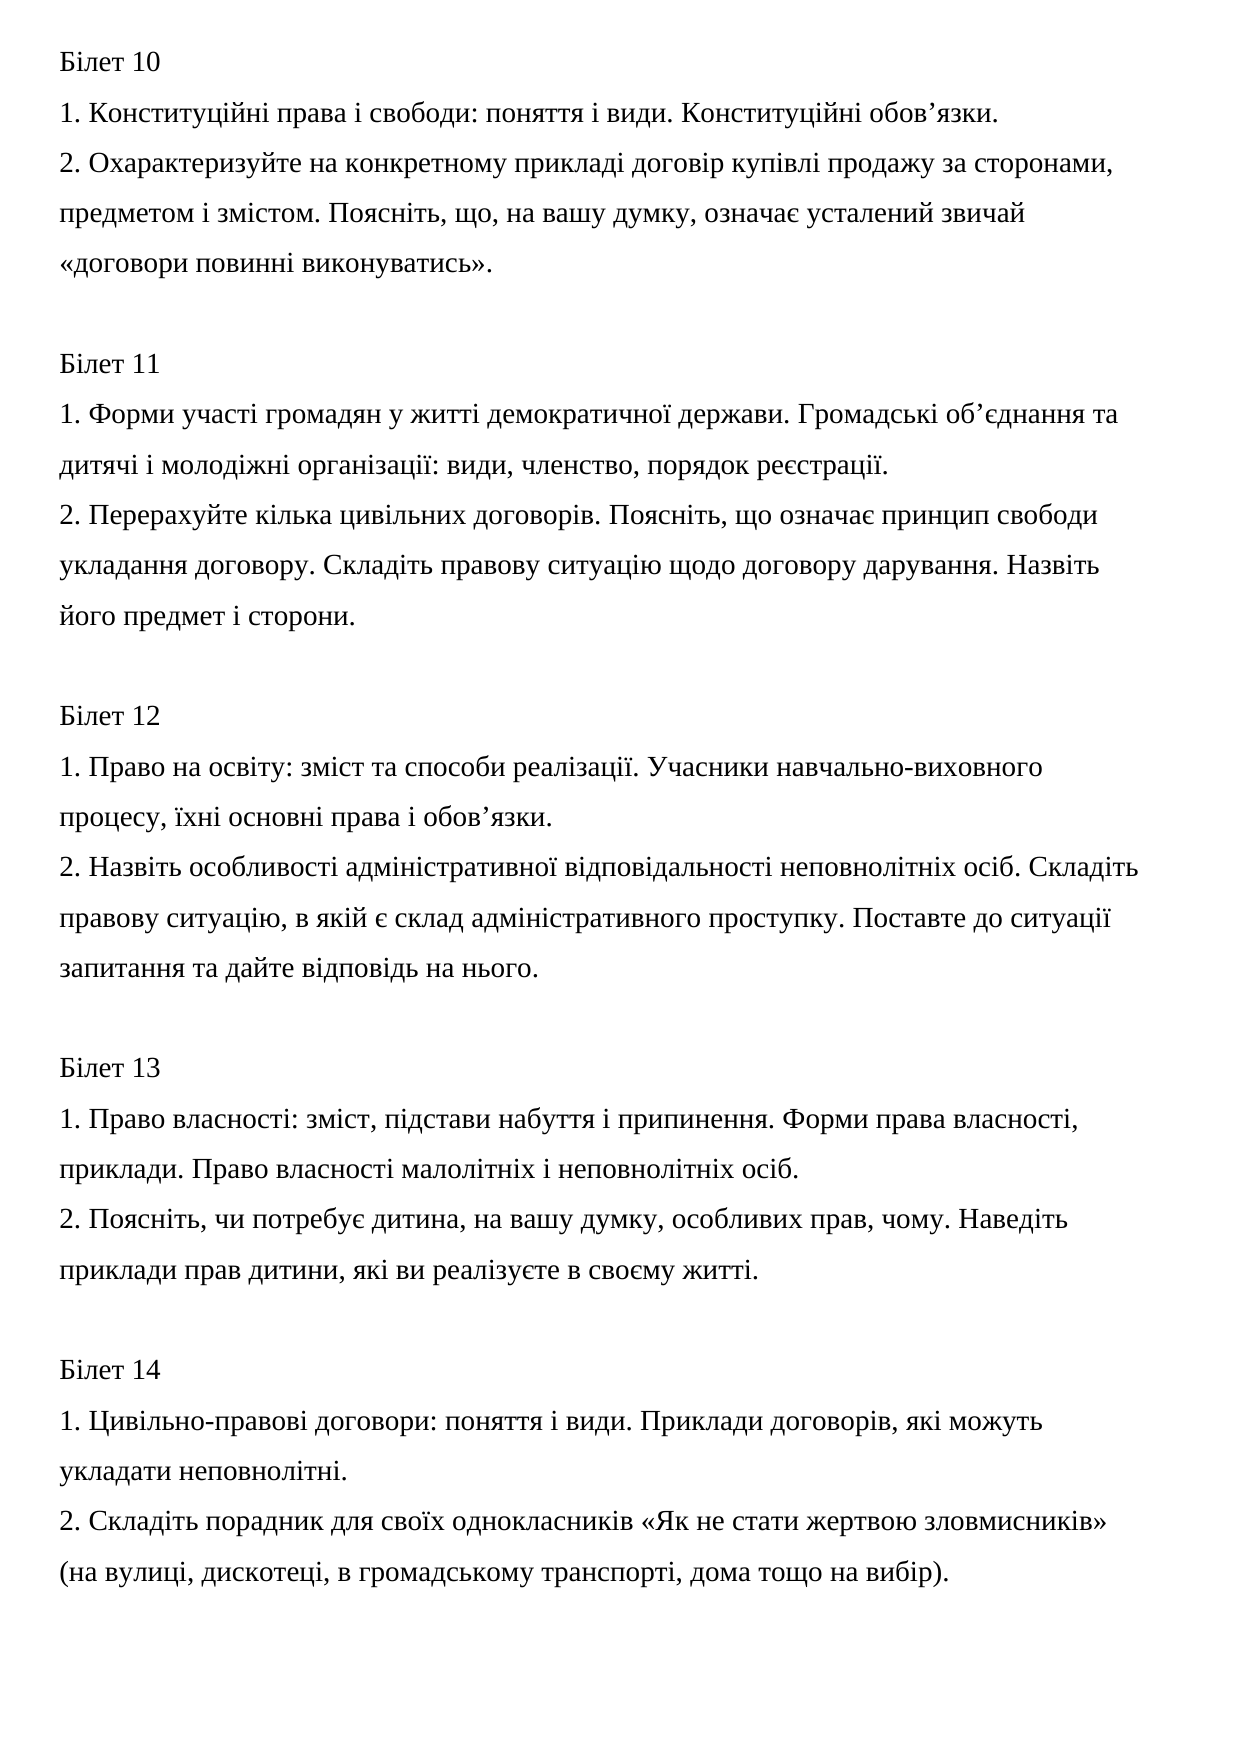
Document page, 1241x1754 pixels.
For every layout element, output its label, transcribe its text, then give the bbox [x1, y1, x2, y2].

text 1. Цивільно-правові договори: поняття і види. Приклади договорів, які можуть укладати неповнолітні. [59, 1403, 1152, 1487]
text 2. Охарактеризуйте на конкретному прикладі договір купівлі продажу за сторонами, предметом і змістом. Поясніть, що, на вашу думку, означає усталений звичай «договори повинні виконуватись». [59, 145, 1152, 279]
text Білет 14 [59, 1352, 1152, 1386]
text 1. Право на освіту: зміст та способи реалізації. Учасники навчально-виховного процесу, їхні основні права і обов’язки. [59, 749, 1152, 833]
text Білет 11 [59, 346, 1152, 380]
text Білет 10 [59, 44, 1152, 78]
text 1. Конституційні права і свободи: поняття і види. Конституційні обов’язки. [59, 95, 1152, 128]
text 2. Перерахуйте кілька цивільних договорів. Поясніть, що означає принцип свободи укладання договору. Складіть правову ситуацію щодо договору дарування. Назвіть його предмет і сторони. [59, 497, 1152, 631]
text 2. Складіть порадник для своїх однокласників «Як не стати жертвою зловмисників» (на вулиці, дискотеці, в громадському транспорті, дома тощо на вибір). [59, 1503, 1152, 1587]
text Білет 12 [59, 698, 1152, 732]
text 2. Назвіть особливості адміністративної відповідальності неповнолітніх осіб. Складіть правову ситуацію, в якій є склад адміністративного проступку. Поставте до ситуації запитання та дайте відповідь на нього. [59, 849, 1152, 983]
text Білет 13 [59, 1051, 1152, 1084]
text 2. Поясніть, чи потребує дитина, на вашу думку, особливих прав, чому. Наведіть приклади прав дитини, які ви реалізуєте в своєму житті. [59, 1202, 1152, 1285]
text 1. Право власності: зміст, підстави набуття і припинення. Форми права власності, приклади. Право власності малолітніх і неповнолітніх осіб. [59, 1101, 1152, 1185]
text 1. Форми участі громадян у житті демократичної держави. Громадські об’єднання та дитячі і молодіжні організації: види, членство, порядок реєстрації. [59, 397, 1152, 480]
